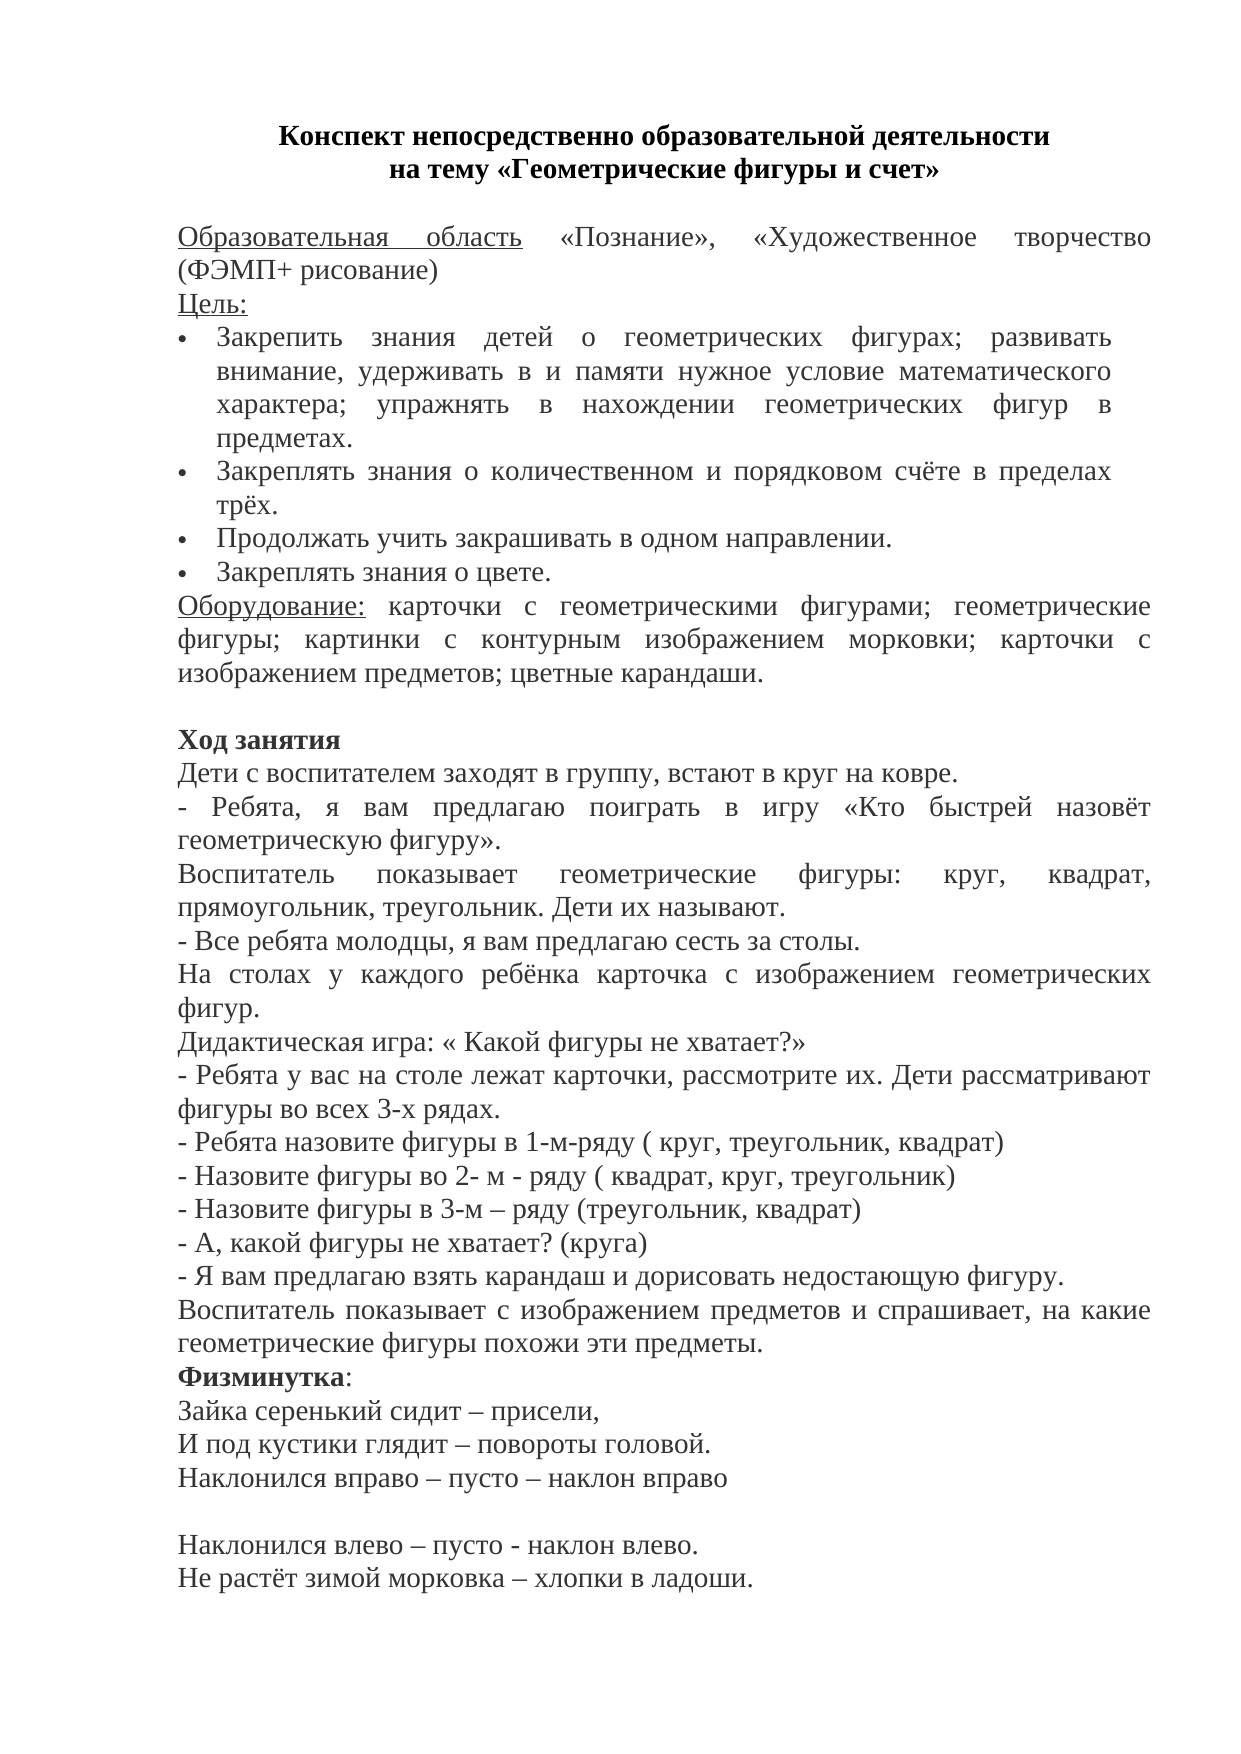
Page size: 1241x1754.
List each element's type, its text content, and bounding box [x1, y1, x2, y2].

text - А, какой фигуры не хватает? (круга) [177, 1225, 1152, 1258]
text - Ребята, я вам предлагаю поиграть в игру «Кто быстрей назовёт геометрическую фигуру». [177, 789, 1152, 856]
text Ход занятия [177, 722, 1152, 755]
text Воспитатель показывает геометрические фигуры: круг, квадрат, прямоугольник, треугольник. Дети их называют. [177, 856, 1152, 923]
list Закреплять знания о цвете. [179, 554, 1113, 588]
text - Я вам предлагаю взять карандаш и дорисовать недостающую фигуру. [177, 1258, 1152, 1292]
text Воспитатель показывает с изображением предметов и спрашивает, на какие геометрические фигуры похожи эти предметы. [177, 1292, 1152, 1359]
text - Ребята назовите фигуры в 1-м-ряду ( круг, треугольник, квадрат) [177, 1124, 1152, 1158]
text Наклонился влево – пусто - наклон влево. [177, 1493, 1152, 1560]
text - Назовите фигуры в 3-м – ряду (треугольник, квадрат) [177, 1191, 1152, 1225]
list Закрепить знания детей о геометрических фигурах; развивать внимание, удерживать в и памяти нужное условие математического характера; упражнять в нахождении геометрических фигур в предметах. [179, 319, 1113, 453]
text - Ребята у вас на столе лежат карточки, рассмотрите их. Дети рассматривают фигуры во всех 3-х рядах. [177, 1057, 1152, 1124]
text На столах у каждого ребёнка карточка с изображением геометрических фигур. Дидактическая игра: « Какой фигуры не хватает?» [177, 957, 1152, 1057]
text Физминутка: Зайка серенький сидит – присели, [177, 1359, 1152, 1426]
text на тему «Геометрические фигуры и счет» [177, 152, 1152, 185]
text Оборудование: карточки с геометрическими фигурами; геометрические фигуры; картинки с контурным изображением морковки; карточки с изображением предметов; цветные карандаши. [177, 588, 1152, 688]
list Закреплять знания о количественном и порядковом счёте в пределах трёх. [179, 453, 1113, 521]
text - Все ребята молодцы, я вам предлагаю сесть за столы. [177, 923, 1152, 957]
text Цель: [177, 286, 1152, 319]
list Продолжать учить закрашивать в одном направлении. [179, 521, 1113, 554]
text Конспект непосредственно образовательной деятельности [177, 118, 1152, 152]
text Не растёт зимой морковка – хлопки в ладоши. [177, 1560, 1152, 1594]
text Дети с воспитателем заходят в группу, встают в круг на ковре. [177, 755, 1152, 789]
text И под кустики глядит – повороты головой. [177, 1426, 1152, 1460]
text Наклонился вправо – пусто – наклон вправо [177, 1460, 1152, 1493]
text - Назовите фигуры во 2- м - ряду ( квадрат, круг, треугольник) [177, 1158, 1152, 1191]
text Образовательная область «Познание», «Художественное творчество (ФЭМП+ рисование) [177, 219, 1152, 286]
